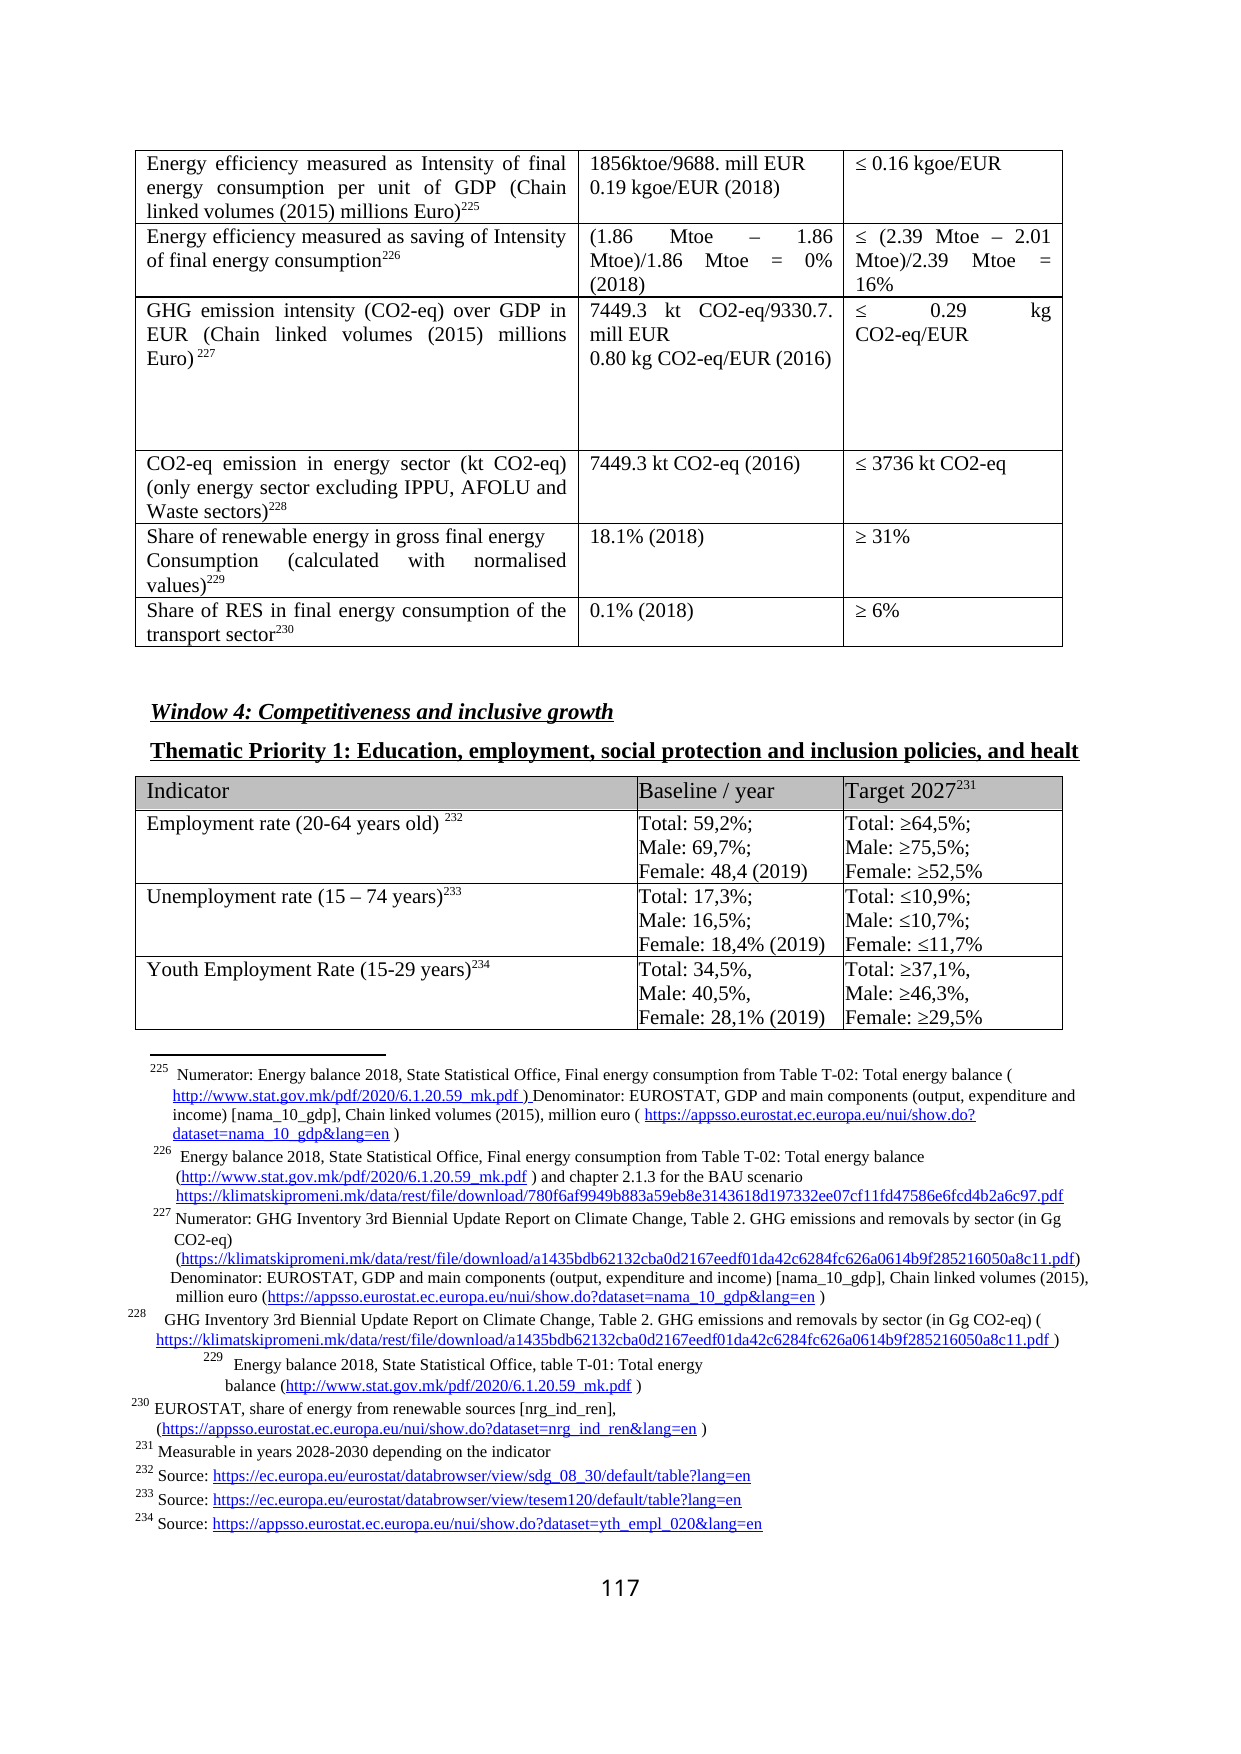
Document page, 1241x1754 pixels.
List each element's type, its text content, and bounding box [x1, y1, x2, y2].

table_cell 0.1% (2018) [579, 598, 843, 646]
text Window 4: Competitiveness and inclusive growth [150, 698, 1090, 724]
table_cell ≤ 0.16 kgoe/EUR [844, 151, 1062, 223]
table_header Target 2027 [844, 777, 1062, 809]
table_cell 7449.3 kt CO2-eq/9330.7. mill EUR 0.80 kg CO2-eq/EUR (2016) [579, 298, 843, 450]
table_header Baseline / year [638, 777, 843, 809]
table_cell Share of renewable energy in gross final energy Consumption (calculated with normalised values) [136, 524, 578, 597]
table_cell ≥ 31% [844, 524, 1062, 597]
table_cell GHG emission intensity (CO2-eq) over GDP in EUR (Chain linked volumes (2015) millions Euro) [136, 298, 578, 450]
table_cell Unemployment rate (15 – 74 years) [136, 884, 637, 956]
text Thematic Priority 1: Education, employment, social protection and inclusion policies, and healt [150, 737, 1090, 763]
table_cell 18.1% (2018) [579, 524, 843, 597]
table_cell CO2-eq emission in energy sector (kt CO2-eq) (only energy sector excluding IPPU, AFOLU and Waste sectors) [136, 451, 578, 523]
table_header Indicator [136, 777, 637, 809]
table_cell (1.86 Mtoe – 1.86 Mtoe)/1.86 Mtoe = 0% (2018) [579, 224, 843, 296]
table_cell Total: ≤10,9%; Male: ≤10,7%; Female: ≤11,7% [844, 884, 1062, 956]
table_cell Total: 59,2%; Male: 69,7%; Female: 48,4 (2019) [638, 811, 843, 883]
table_cell 7449.3 kt CO2-eq (2016) [579, 451, 843, 523]
table_cell Energy efficiency measured as Intensity of final energy consumption per unit of GDP (Chain linked volumes (2015) millions Euro) [136, 151, 578, 223]
table_cell Total: 34,5%, Male: 40,5%, Female: 28,1% (2019) [638, 957, 843, 1029]
table_cell Share of RES in final energy consumption of the transport sector [136, 598, 578, 646]
table_cell Energy efficiency measured as saving of Intensity of final energy consumption [136, 224, 578, 296]
table_cell Employment rate (20-64 years old) [136, 811, 637, 883]
table_cell ≤ 0.29 kg CO2-eq/EUR [844, 298, 1062, 450]
table_cell ≥ 6% [844, 598, 1062, 646]
table_cell Total: 17,3%; Male: 16,5%; Female: 18,4% (2019) [638, 884, 843, 956]
table_cell ≤ (2.39 Mtoe – 2.01 Mtoe)/2.39 Mtoe = 16% [844, 224, 1062, 296]
table_cell Total: ≥37,1%, Male: ≥46,3%, Female: ≥29,5% [844, 957, 1062, 1029]
table_cell Total: ≥64,5%; Male: ≥75,5%; Female: ≥52,5% [844, 811, 1062, 883]
table_cell Youth Employment Rate (15-29 years) [136, 957, 637, 1029]
table_cell 1856ktoe/9688. mill EUR 0.19 kgoe/EUR (2018) [579, 151, 843, 223]
table_cell ≤ 3736 kt CO2-eq [844, 451, 1062, 523]
